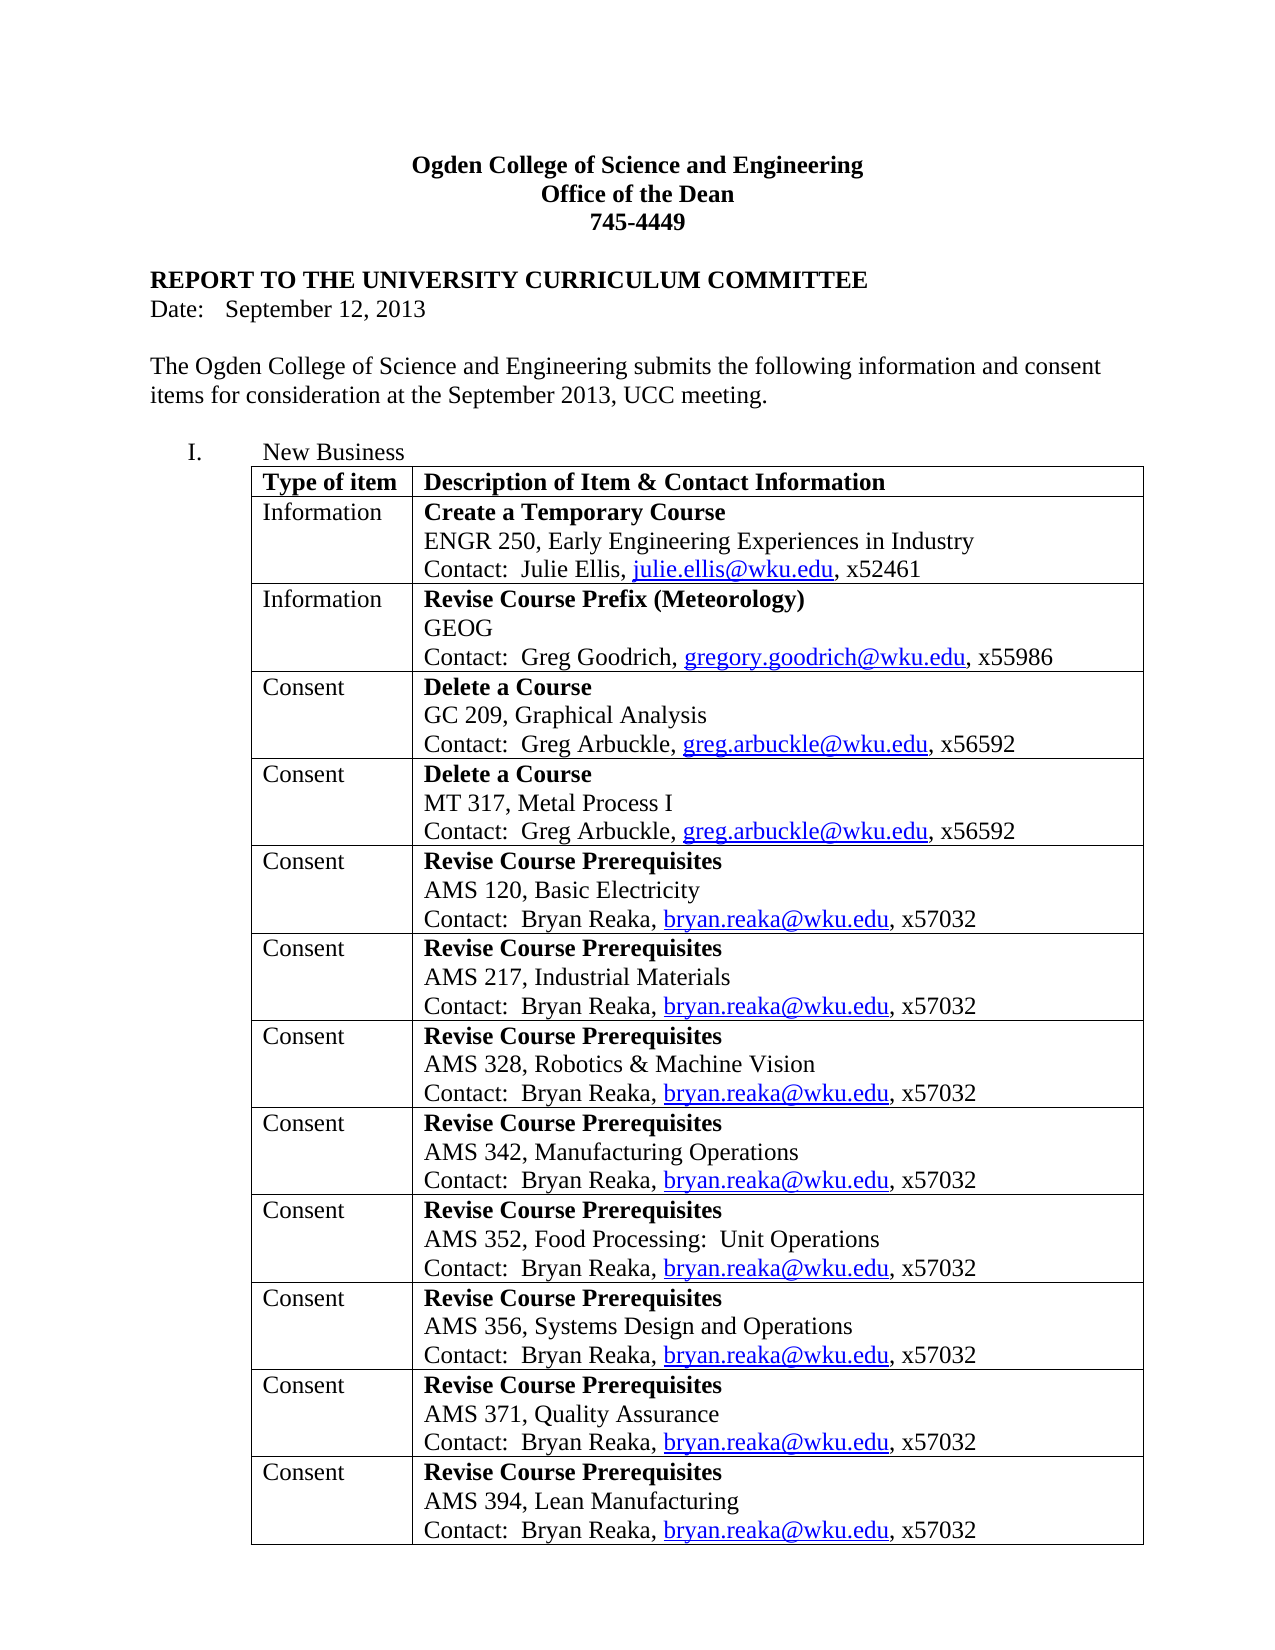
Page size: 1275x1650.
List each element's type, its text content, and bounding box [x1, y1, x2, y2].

table_cell Consent [252, 1021, 412, 1107]
table_cell Revise Course Prerequisites AMS 356, Systems Design and Operations Contact: Bryan Reaka, bryan.reaka@wku.edu, x57032 [413, 1283, 1143, 1369]
table_cell Revise Course Prerequisites AMS 120, Basic Electricity Contact: Bryan Reaka, bryan.reaka@wku.edu, x57032 [413, 846, 1143, 932]
table_header Description of Item & Contact Information [413, 467, 1143, 496]
table_cell Consent [252, 1370, 412, 1456]
table_cell Delete a Course MT 317, Metal Process I Contact: Greg Arbuckle, greg.arbuckle@wku.edu, x56592 [413, 759, 1143, 845]
table_cell Consent [252, 759, 412, 845]
table_cell Consent [252, 1195, 412, 1282]
text Office of the Dean [150, 179, 1125, 207]
table_cell Revise Course Prerequisites AMS 394, Lean Manufacturing Contact: Bryan Reaka, bryan.reaka@wku.edu, x57032 [413, 1457, 1143, 1543]
table_cell Revise Course Prerequisites AMS 328, Robotics & Machine Vision Contact: Bryan Reaka, bryan.reaka@wku.edu, x57032 [413, 1021, 1143, 1107]
table_cell Revise Course Prerequisites AMS 352, Food Processing: Unit Operations Contact: Bryan Reaka, bryan.reaka@wku.edu, x57032 [413, 1195, 1143, 1282]
table_cell Consent [252, 1457, 412, 1543]
table_cell Consent [252, 934, 412, 1020]
table_cell Consent [252, 1108, 412, 1194]
table_cell Create a Temporary Course ENGR 250, Early Engineering Experiences in Industry Contact: Julie Ellis, julie.ellis@wku.edu, x52461 [413, 497, 1143, 583]
table_cell Revise Course Prerequisites AMS 217, Industrial Materials Contact: Bryan Reaka, bryan.reaka@wku.edu, x57032 [413, 934, 1143, 1020]
table_cell Consent [252, 672, 412, 758]
table_cell Delete a Course GC 209, Graphical Analysis Contact: Greg Arbuckle, greg.arbuckle@wku.edu, x56592 [413, 672, 1143, 758]
text Ogden College of Science and Engineering [150, 150, 1125, 179]
table_cell Information [252, 584, 412, 671]
table_cell Revise Course Prerequisites AMS 371, Quality Assurance Contact: Bryan Reaka, bryan.reaka@wku.edu, x57032 [413, 1370, 1143, 1456]
list New Business [187, 437, 1125, 466]
table_cell Information [252, 497, 412, 583]
table_cell Consent [252, 1283, 412, 1369]
table_cell Revise Course Prefix (Meteorology) GEOG Contact: Greg Goodrich, gregory.goodrich@wku.edu, x55986 [413, 584, 1143, 671]
text Date: September 12, 2013 [150, 294, 1125, 322]
table_cell Consent [252, 846, 412, 932]
text REPORT TO THE UNIVERSITY CURRICULUM COMMITTEE [150, 265, 1125, 294]
table_cell Revise Course Prerequisites AMS 342, Manufacturing Operations Contact: Bryan Reaka, bryan.reaka@wku.edu, x57032 [413, 1108, 1143, 1194]
text The Ogden College of Science and Engineering submits the following information and consent items for consideration at the September 2013, UCC meeting. [150, 351, 1125, 409]
text 745-4449 [150, 207, 1125, 236]
table_header Type of item [252, 467, 412, 496]
